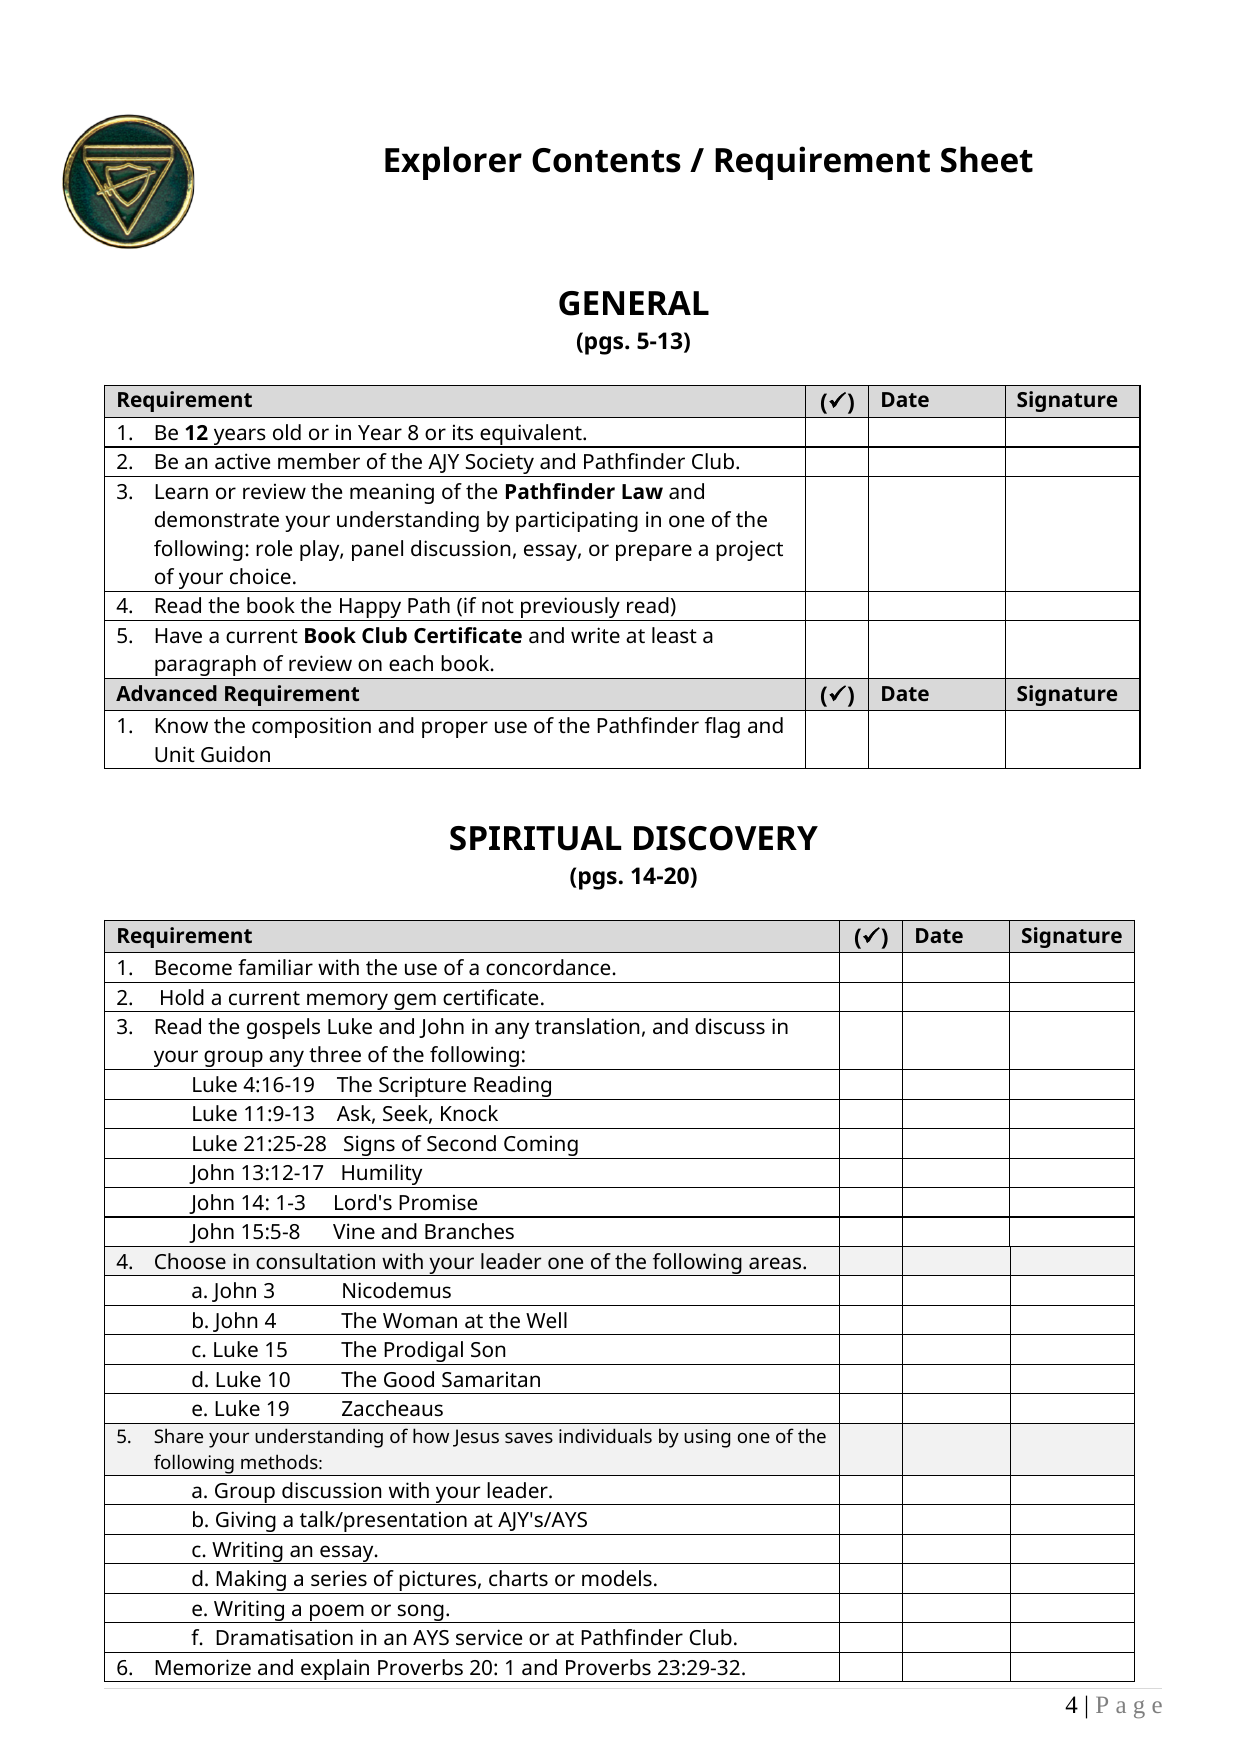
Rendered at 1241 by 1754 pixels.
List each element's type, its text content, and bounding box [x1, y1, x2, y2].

table_cell [840, 1365, 902, 1393]
table_cell [1010, 1188, 1134, 1216]
table_cell d. Luke 10 The Good Samaritan [105, 1365, 839, 1393]
table_cell [903, 1012, 1009, 1069]
table_cell e. Writing a poem or song. [105, 1594, 839, 1622]
table_cell Know the composition and proper use of the Pathfinder flag and Unit Guidon [105, 711, 805, 768]
table_cell [1011, 1424, 1134, 1475]
table_cell [1006, 448, 1139, 476]
table_cell [840, 1012, 902, 1069]
table_cell [1010, 1129, 1134, 1157]
table_cell [840, 1247, 902, 1275]
table_cell [840, 1100, 902, 1128]
table_cell [903, 1276, 1010, 1305]
table_cell [1011, 1594, 1134, 1622]
table_cell [903, 1394, 1010, 1423]
table_cell [1011, 1394, 1134, 1423]
text (pgs. 14-20) [104, 860, 1162, 891]
table_cell [806, 477, 868, 591]
table_cell [1006, 477, 1139, 591]
table_cell [840, 1306, 902, 1334]
table_header Requirement [105, 386, 805, 417]
table_cell [840, 1424, 902, 1475]
table_cell [1011, 1247, 1134, 1275]
table_cell [1010, 983, 1134, 1011]
table_cell [1010, 1218, 1134, 1246]
table_header () [806, 386, 868, 417]
table_cell Read the book the Happy Path (if not previously read) [105, 592, 805, 620]
table_cell [903, 1306, 1010, 1334]
table_cell [1011, 1476, 1134, 1504]
table_cell [1011, 1335, 1134, 1364]
table_cell [840, 1653, 902, 1681]
table_cell [840, 1394, 902, 1423]
table_cell b. Giving a talk/presentation at AJY's/AYS [105, 1505, 839, 1534]
table_cell [869, 711, 1005, 768]
table_cell [903, 1129, 1009, 1157]
table_cell [1011, 1653, 1134, 1681]
table_cell Hold a current memory gem certificate. [105, 983, 839, 1011]
table_cell [1010, 1012, 1134, 1069]
table_cell [806, 418, 868, 446]
table_header Signature [1010, 921, 1134, 952]
table_cell [903, 1505, 1010, 1534]
table_cell [1011, 1623, 1134, 1652]
table_cell [806, 592, 868, 620]
table_header Signature [1006, 386, 1139, 417]
table_header Date [869, 386, 1005, 417]
table_cell [903, 1335, 1010, 1364]
table_cell Have a current Book Club Certificate and write at least a paragraph of review on each book. [105, 621, 805, 678]
table_cell Luke 11:9-13 Ask, Seek, Knock [105, 1100, 839, 1128]
table_cell [903, 1424, 1010, 1475]
table_cell [840, 1129, 902, 1157]
table_cell e. Luke 19 Zaccheaus [105, 1394, 839, 1423]
table_cell [869, 592, 1005, 620]
table_cell Learn or review the meaning of the Pathfinder Law and demonstrate your understanding by participating in one of the following: role play, panel discussion, essay, or prepare a project of your choice. [105, 477, 805, 591]
table_cell [840, 1594, 902, 1622]
table_cell [806, 711, 868, 768]
table_cell Choose in consultation with your leader one of the following areas. [105, 1247, 839, 1275]
table_cell Memorize and explain Proverbs 20: 1 and Proverbs 23:29-32. [105, 1653, 839, 1681]
table_cell [903, 1594, 1010, 1622]
table_cell [869, 448, 1005, 476]
table_cell John 13:12-17 Humility [105, 1159, 839, 1187]
table_cell [1011, 1535, 1134, 1563]
table_cell [1010, 1159, 1134, 1187]
table_cell [1011, 1306, 1134, 1334]
table_cell [869, 477, 1005, 591]
table_cell [903, 1653, 1010, 1681]
table_cell [840, 953, 902, 982]
table_cell [903, 1564, 1010, 1593]
table_cell [840, 1218, 902, 1246]
table_cell d. Making a series of pictures, charts or models. [105, 1564, 839, 1593]
table_cell [1006, 621, 1139, 678]
table_cell [840, 1188, 902, 1216]
table_cell [869, 621, 1005, 678]
table_cell [1011, 1365, 1134, 1393]
table_cell [1011, 1505, 1134, 1534]
text (pgs. 5-13) [104, 325, 1162, 356]
table_header Requirement [105, 921, 839, 952]
table_cell [806, 621, 868, 678]
table_cell [869, 418, 1005, 446]
table_cell [840, 1276, 902, 1305]
table_cell Signature [1006, 679, 1139, 710]
table_cell () [806, 679, 868, 710]
table_cell f. Dramatisation in an AYS service or at Pathfinder Club. [105, 1623, 839, 1652]
text SPIRITUAL DISCOVERY [104, 769, 1162, 860]
table_cell [903, 1188, 1009, 1216]
table_header Date [903, 921, 1009, 952]
table_cell b. John 4 The Woman at the Well [105, 1306, 839, 1334]
table_cell [903, 1247, 1010, 1275]
table_cell [1006, 711, 1139, 768]
table_header () [840, 921, 902, 952]
table_cell Read the gospels Luke and John in any translation, and discuss in your group any three of the following: [105, 1012, 839, 1069]
table_cell [903, 1100, 1009, 1128]
table_cell Become familiar with the use of a concordance. [105, 953, 839, 982]
table_cell [903, 1218, 1009, 1246]
table_cell [903, 1476, 1010, 1504]
table_cell c. Writing an essay. [105, 1535, 839, 1563]
table_cell [840, 1335, 902, 1364]
table_cell a. Group discussion with your leader. [105, 1476, 839, 1504]
table_cell [1010, 953, 1134, 982]
table_cell [903, 953, 1009, 982]
table_cell [1010, 1070, 1134, 1098]
table_cell [840, 1070, 902, 1098]
table_cell Be an active member of the AJY Society and Pathfinder Club. [105, 448, 805, 476]
table_cell [840, 983, 902, 1011]
table_cell [903, 1070, 1009, 1098]
table_cell Luke 21:25-28 Signs of Second Coming [105, 1129, 839, 1157]
table_cell John 14: 1-3 Lord's Promise [105, 1188, 839, 1216]
table_cell [903, 1159, 1009, 1187]
table_cell [1006, 592, 1139, 620]
table_cell [903, 1365, 1010, 1393]
table_cell [840, 1623, 902, 1652]
table_cell a. John 3 Nicodemus [105, 1276, 839, 1305]
table_cell [840, 1535, 902, 1563]
text GENERAL [104, 279, 1162, 325]
table_cell Share your understanding of how Jesus saves individuals by using one of the following methods: [105, 1424, 839, 1475]
table_cell [1010, 1100, 1134, 1128]
table_cell [903, 1535, 1010, 1563]
table_cell Luke 4:16-19 The Scripture Reading [105, 1070, 839, 1098]
table_cell [840, 1505, 902, 1534]
table_cell [1011, 1276, 1134, 1305]
text Explorer Contents / Requirement Sheet [104, 137, 1162, 183]
picture [60, 94, 195, 268]
table_cell [1006, 418, 1139, 446]
table_cell [840, 1476, 902, 1504]
table_cell Advanced Requirement [105, 679, 805, 710]
table_cell [903, 983, 1009, 1011]
table_cell [840, 1159, 902, 1187]
table_cell [1011, 1564, 1134, 1593]
table_cell Be 12 years old or in Year 8 or its equivalent. [105, 418, 805, 446]
table_cell John 15:5-8 Vine and Branches [105, 1218, 839, 1246]
table_cell [806, 448, 868, 476]
table_cell [903, 1623, 1010, 1652]
table_cell [840, 1564, 902, 1593]
table_cell c. Luke 15 The Prodigal Son [105, 1335, 839, 1364]
table_cell Date [869, 679, 1005, 710]
